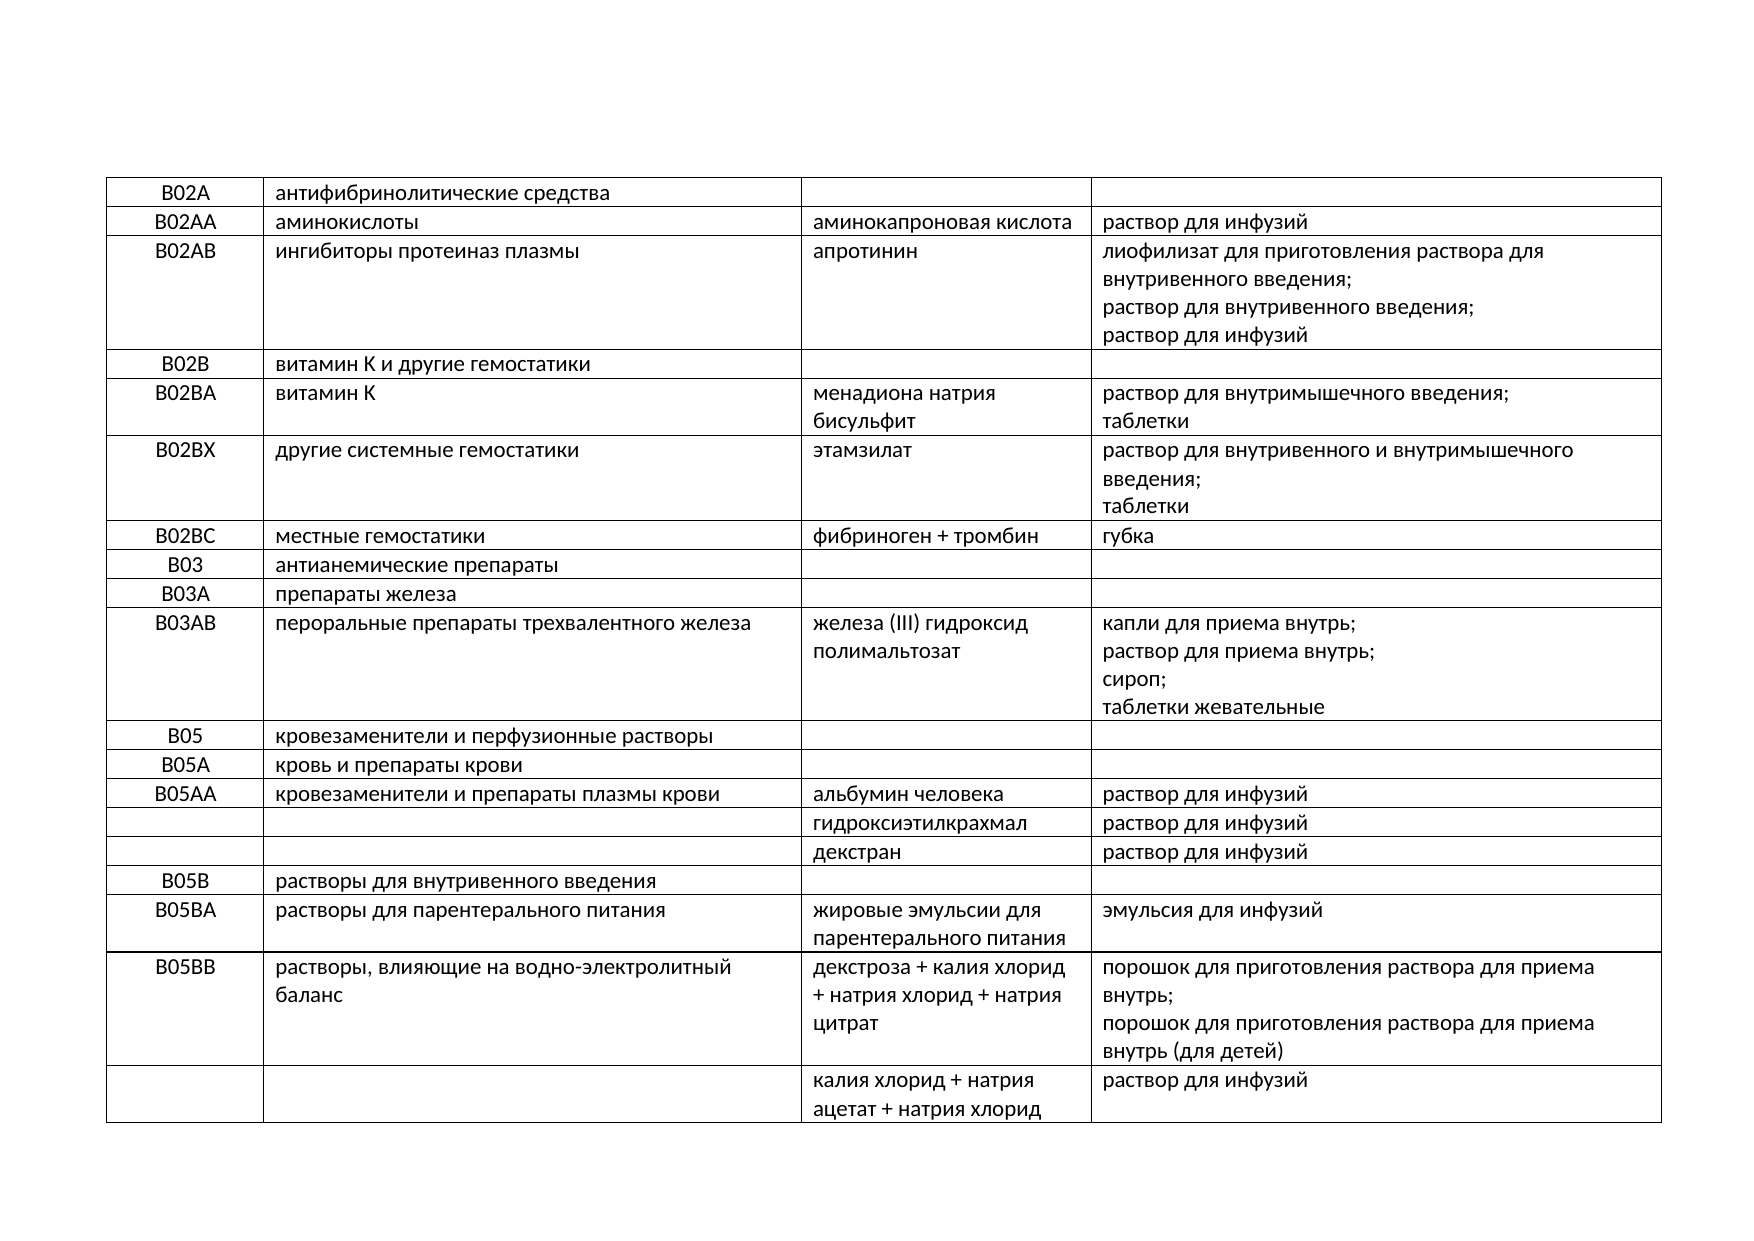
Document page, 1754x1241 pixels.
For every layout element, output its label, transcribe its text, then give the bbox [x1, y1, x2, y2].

table_cell фибриноген + тромбин [802, 521, 1091, 549]
table_cell [1092, 350, 1661, 377]
table_cell [802, 579, 1091, 607]
table_cell [107, 837, 263, 865]
table_cell апротинин [802, 236, 1091, 348]
table_cell [1092, 550, 1661, 578]
table_cell растворы для внутривенного введения [264, 866, 801, 894]
table_cell [802, 866, 1091, 894]
table_cell [1092, 721, 1661, 749]
table_cell B05A [107, 750, 263, 778]
table_cell эмульсия для инфузий [1092, 895, 1661, 951]
table_cell раствор для внутривенного и внутримышечного введения; таблетки [1092, 436, 1661, 520]
table_cell декстран [802, 837, 1091, 865]
table_cell B05BA [107, 895, 263, 951]
table_cell аминокапроновая кислота [802, 207, 1091, 235]
table_cell раствор для инфузий [1092, 207, 1661, 235]
table_cell [802, 550, 1091, 578]
table_cell B02BC [107, 521, 263, 549]
table_cell [802, 721, 1091, 749]
table_cell раствор для инфузий [1092, 837, 1661, 865]
table_cell B02AB [107, 236, 263, 348]
table_cell порошок для приготовления раствора для приема внутрь; порошок для приготовления раствора для приема внутрь (для детей) [1092, 953, 1661, 1064]
table_cell В02ВХ [107, 436, 263, 520]
table_cell альбумин человека [802, 779, 1091, 807]
table_cell декстроза + калия хлорид + натрия хлорид + натрия цитрат [802, 953, 1091, 1064]
table_cell B02AA [107, 207, 263, 235]
table_cell B03A [107, 579, 263, 607]
table_cell пероральные препараты трехвалентного железа [264, 608, 801, 720]
table_cell растворы, влияющие на водно-электролитный баланс [264, 953, 801, 1064]
table_cell капли для приема внутрь; раствор для приема внутрь; сироп; таблетки жевательные [1092, 608, 1661, 720]
table_cell жировые эмульсии для парентерального питания [802, 895, 1091, 951]
table_cell B05AA [107, 779, 263, 807]
table_cell [1092, 579, 1661, 607]
table_cell [1092, 178, 1661, 206]
table_cell железа (III) гидроксид полимальтозат [802, 608, 1091, 720]
table_cell раствор для инфузий [1092, 779, 1661, 807]
table_cell менадиона натрия бисульфит [802, 379, 1091, 434]
table_cell другие системные гемостатики [264, 436, 801, 520]
table_cell раствор для внутримышечного введения; таблетки [1092, 379, 1661, 434]
table_cell ингибиторы протеиназ плазмы [264, 236, 801, 348]
table_cell гидроксиэтилкрахмал [802, 808, 1091, 836]
table_cell кровезаменители и перфузионные растворы [264, 721, 801, 749]
table_cell B02A [107, 178, 263, 206]
table_cell кровь и препараты крови [264, 750, 801, 778]
table_cell B05BB [107, 953, 263, 1064]
table_cell аминокислоты [264, 207, 801, 235]
table_cell [802, 750, 1091, 778]
table_cell [802, 178, 1091, 206]
table_cell [107, 808, 263, 836]
table_cell [264, 808, 801, 836]
table_cell антифибринолитические средства [264, 178, 801, 206]
table_cell B03 [107, 550, 263, 578]
table_cell губка [1092, 521, 1661, 549]
table_cell кровезаменители и препараты плазмы крови [264, 779, 801, 807]
table_cell препараты железа [264, 579, 801, 607]
table_cell [107, 1066, 263, 1122]
table_cell [1092, 750, 1661, 778]
table_cell антианемические препараты [264, 550, 801, 578]
table_cell этамзилат [802, 436, 1091, 520]
table_cell раствор для инфузий [1092, 1066, 1661, 1122]
table_cell растворы для парентерального питания [264, 895, 801, 951]
table_cell B05 [107, 721, 263, 749]
table_cell [264, 837, 801, 865]
table_cell B02BA [107, 379, 263, 434]
table_cell калия хлорид + натрия ацетат + натрия хлорид [802, 1066, 1091, 1122]
table_cell витамин K и другие гемостатики [264, 350, 801, 377]
table_cell [1092, 866, 1661, 894]
table_cell витамин K [264, 379, 801, 434]
table_cell местные гемостатики [264, 521, 801, 549]
table_cell B05B [107, 866, 263, 894]
table_cell [264, 1066, 801, 1122]
table_cell [802, 350, 1091, 377]
table_cell лиофилизат для приготовления раствора для внутривенного введения; раствор для внутривенного введения; раствор для инфузий [1092, 236, 1661, 348]
table_cell B03AB [107, 608, 263, 720]
table_cell B02B [107, 350, 263, 377]
table_cell раствор для инфузий [1092, 808, 1661, 836]
